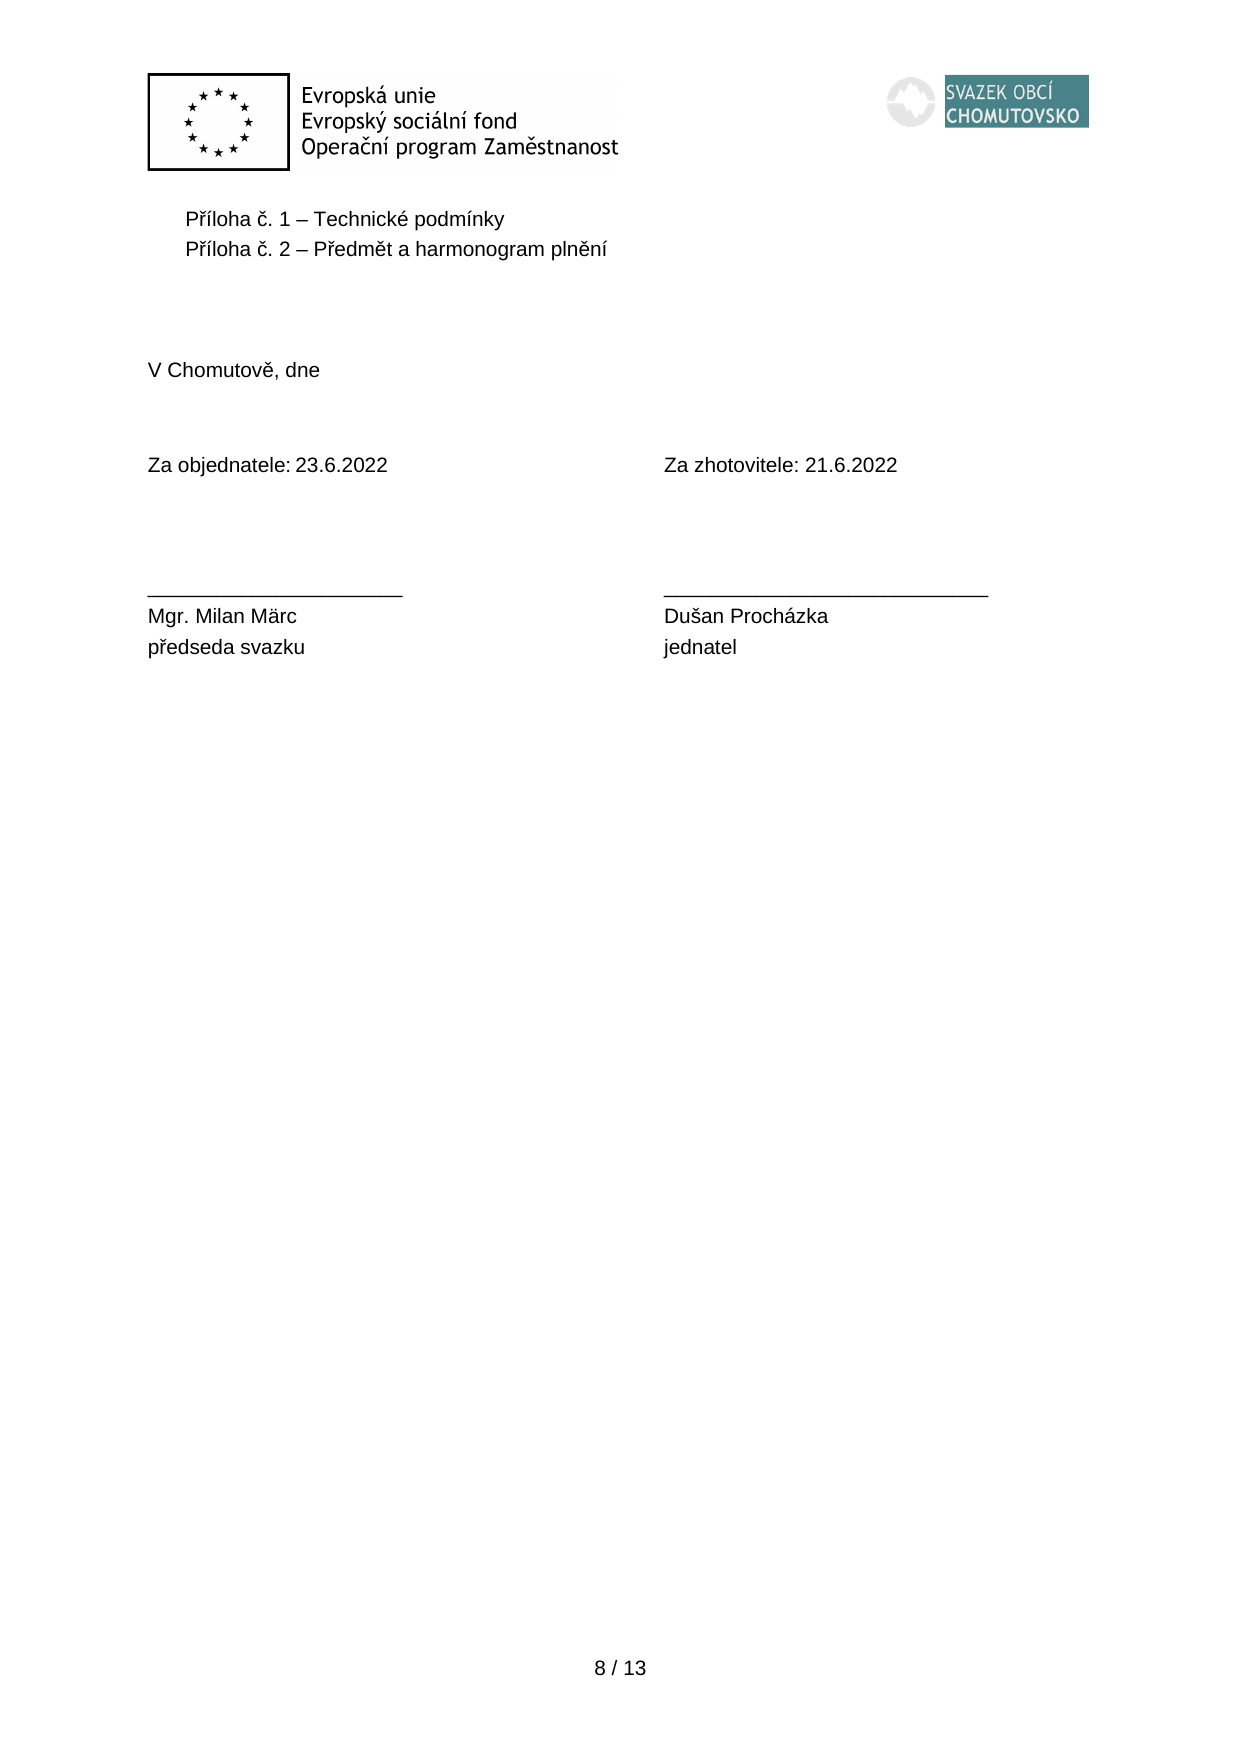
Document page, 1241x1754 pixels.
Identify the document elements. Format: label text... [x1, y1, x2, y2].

text ______________________ ____________________________ [148, 574, 1093, 598]
list Příloha č. 2 – Předmět a harmonogram plnění [185, 237, 1093, 261]
picture [147, 73, 619, 171]
picture [886, 74, 1089, 128]
text Mgr. Milan Märc Dušan Procházka [148, 604, 1093, 628]
text Za objednatele: 23.6.2022 Za zhotovitele: 21.6.2022 [148, 453, 1093, 477]
text V Chomutově, dne [148, 358, 1093, 382]
list Příloha č. 1 – Technické podmínky [185, 207, 1093, 231]
text předseda svazku jednatel [148, 634, 1093, 658]
